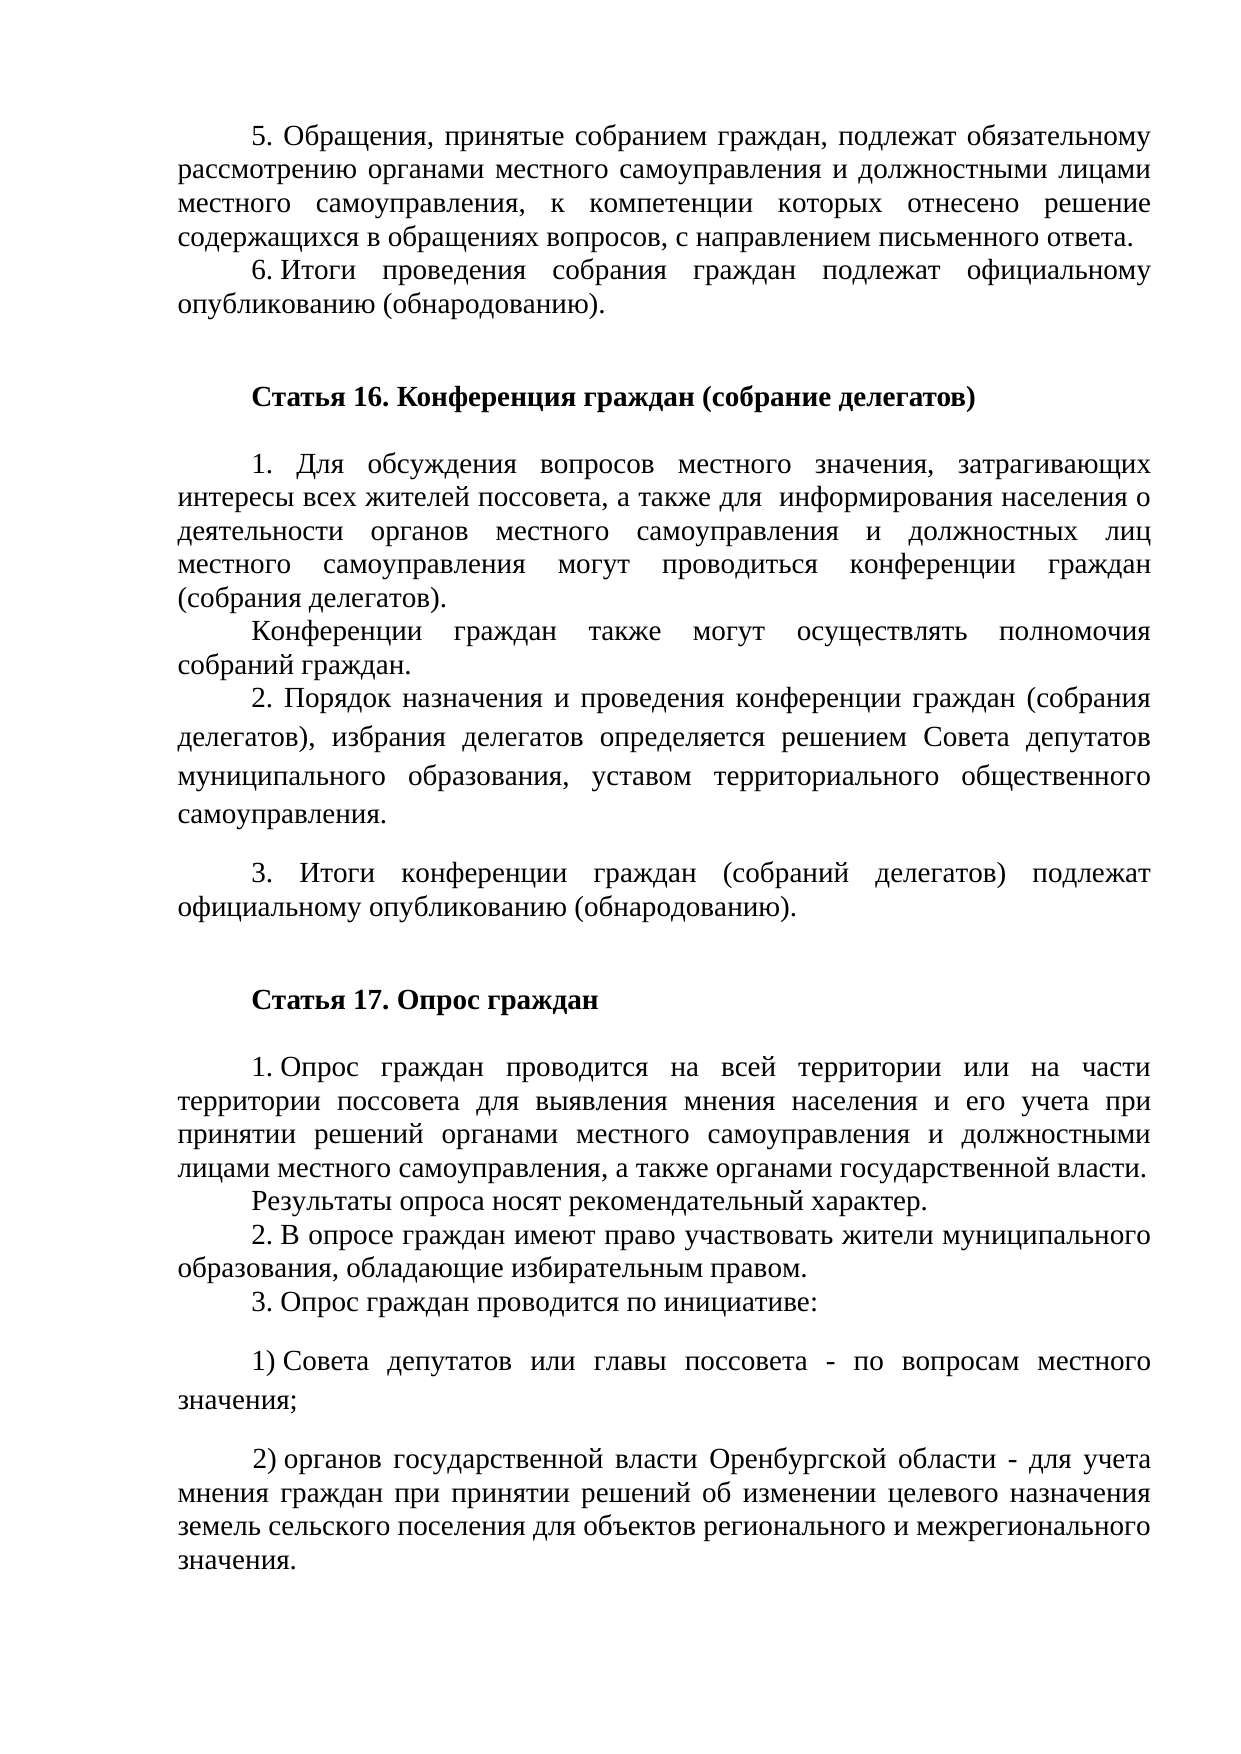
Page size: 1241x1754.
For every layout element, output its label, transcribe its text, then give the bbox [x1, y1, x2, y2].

text Статья 16. Конференция граждан (собрание делегатов) [177, 379, 1152, 412]
text 2) органов государственной власти Оренбургской области - для учета мнения граждан при принятии решений об изменении целевого назначения земель сельского поселения для объектов регионального и межрегионального значения. [177, 1441, 1152, 1575]
text 2. Порядок назначения и проведения конференции граждан (собрания делегатов), избрания делегатов определяется решением Совета депутатов муниципального образования, уставом территориального общественного самоуправления. [177, 681, 1152, 830]
text Результаты опроса носят рекомендательный характер. [177, 1183, 1152, 1217]
text 2. В опросе граждан имеют право участвовать жители муниципального образования, обладающие избирательным правом. [177, 1217, 1152, 1284]
text 1) Совета депутатов или главы поссовета - по вопросам местного значения; [177, 1343, 1152, 1415]
text 3. Опрос граждан проводится по инициативе: [177, 1284, 1152, 1317]
text Статья 17. Опрос граждан [177, 982, 1152, 1016]
text 1. Опрос граждан проводится на всей территории или на части территории поссовета для выявления мнения населения и его учета при принятии решений органами местного самоуправления и должностными лицами местного самоуправления, а также органами государственной власти. [177, 1049, 1152, 1183]
text 3. Итоги конференции граждан (собраний делегатов) подлежат официальному опубликованию (обнародованию). [177, 856, 1152, 923]
text 1. Для обсуждения вопросов местного значения, затрагивающих интересы всех жителей поссовета, а также для информирования населения о деятельности органов местного самоуправления и должностных лиц местного самоуправления могут проводиться конференции граждан (собрания делегатов). [177, 446, 1152, 613]
text 5. Обращения, принятые собранием граждан, подлежат обязательному рассмотрению органами местного самоуправления и должностными лицами местного самоуправления, к компетенции которых отнесено решение содержащихся в обращениях вопросов, с направлением письменного ответа. [177, 118, 1152, 252]
text 6. Итоги проведения собрания граждан подлежат официальному опубликованию (обнародованию). [177, 252, 1152, 319]
text Конференции граждан также могут осуществлять полномочия собраний граждан. [177, 613, 1152, 681]
